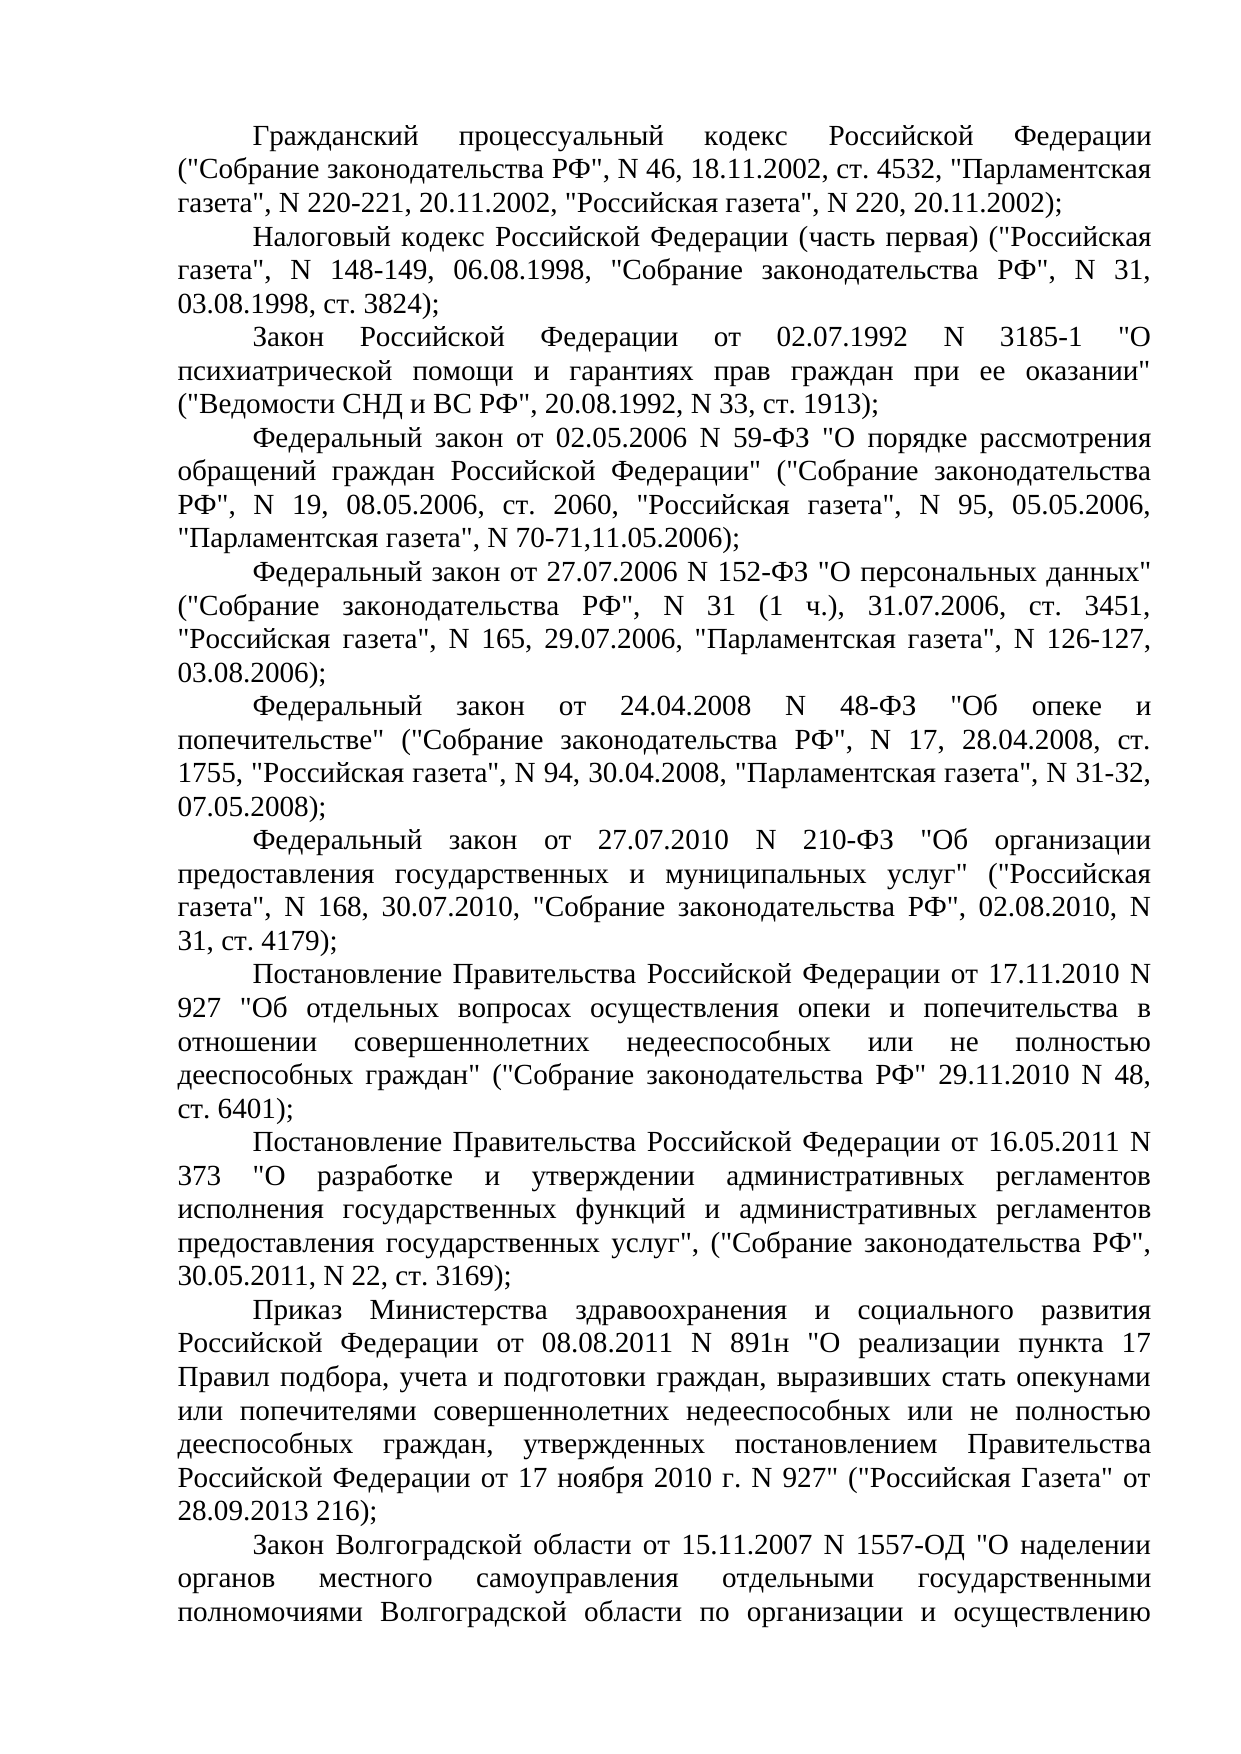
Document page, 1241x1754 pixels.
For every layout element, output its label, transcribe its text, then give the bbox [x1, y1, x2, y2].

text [177, 1527, 1152, 1627]
text Федеральный закон от 27.07.2006 N 152-ФЗ "О персональных данных" ("Собрание законодательства РФ", N 31 (1 ч.), 31.07.2006, ст. 3451, "Российская газета", N 165, 29.07.2006, "Парламентская газета", N 126-127, 03.08.2006); [177, 554, 1152, 688]
text Приказ Министерства здравоохранения и социального развития Российской Федерации от 08.08.2011 N 891н "О реализации пункта 17 Правил подбора, учета и подготовки граждан, выразивших стать опекунами или попечителями совершеннолетних недееспособных или не полностью дееспособных граждан, утвержденных постановлением Правительства Российской Федерации от 17 ноября 2010 г. N 927" ("Российская Газета" от 28.09.2013 216); [177, 1292, 1152, 1527]
text Налоговый кодекс Российской Федерации (часть первая) ("Российская газета", N 148-149, 06.08.1998, "Собрание законодательства РФ", N 31, 03.08.1998, ст. 3824); [177, 219, 1152, 319]
text Федеральный закон от 27.07.2010 N 210-ФЗ "Об организации предоставления государственных и муниципальных услуг" ("Российская газета", N 168, 30.07.2010, "Собрание законодательства РФ", 02.08.2010, N 31, ст. 4179); [177, 822, 1152, 957]
text Федеральный закон от 02.05.2006 N 59-ФЗ "О порядке рассмотрения обращений граждан Российской Федерации" ("Собрание законодательства РФ", N 19, 08.05.2006, ст. 2060, "Российская газета", N 95, 05.05.2006, "Парламентская газета", N 70-71,11.05.2006); [177, 420, 1152, 554]
text Федеральный закон от 24.04.2008 N 48-ФЗ "Об опеке и попечительстве" ("Собрание законодательства РФ", N 17, 28.04.2008, ст. 1755, "Российская газета", N 94, 30.04.2008, "Парламентская газета", N 31-32, 07.05.2008); [177, 688, 1152, 822]
text Постановление Правительства Российской Федерации от 16.05.2011 N 373 "О разработке и утверждении административных регламентов исполнения государственных функций и административных регламентов предоставления государственных услуг", ("Собрание законодательства РФ", 30.05.2011, N 22, ст. 3169); [177, 1124, 1152, 1292]
text Гражданский процессуальный кодекс Российской Федерации ("Собрание законодательства РФ", N 46, 18.11.2002, ст. 4532, "Парламентская газета", N 220-221, 20.11.2002, "Российская газета", N 220, 20.11.2002); [177, 118, 1152, 219]
text Закон Российской Федерации от 02.07.1992 N 3185-1 "О психиатрической помощи и гарантиях прав граждан при ее оказании" ("Ведомости СНД и ВС РФ", 20.08.1992, N 33, ст. 1913); [177, 319, 1152, 420]
text Постановление Правительства Российской Федерации от 17.11.2010 N 927 "Об отдельных вопросах осуществления опеки и попечительства в отношении совершеннолетних недееспособных или не полностью дееспособных граждан" ("Собрание законодательства РФ" 29.11.2010 N 48, ст. 6401); [177, 957, 1152, 1124]
